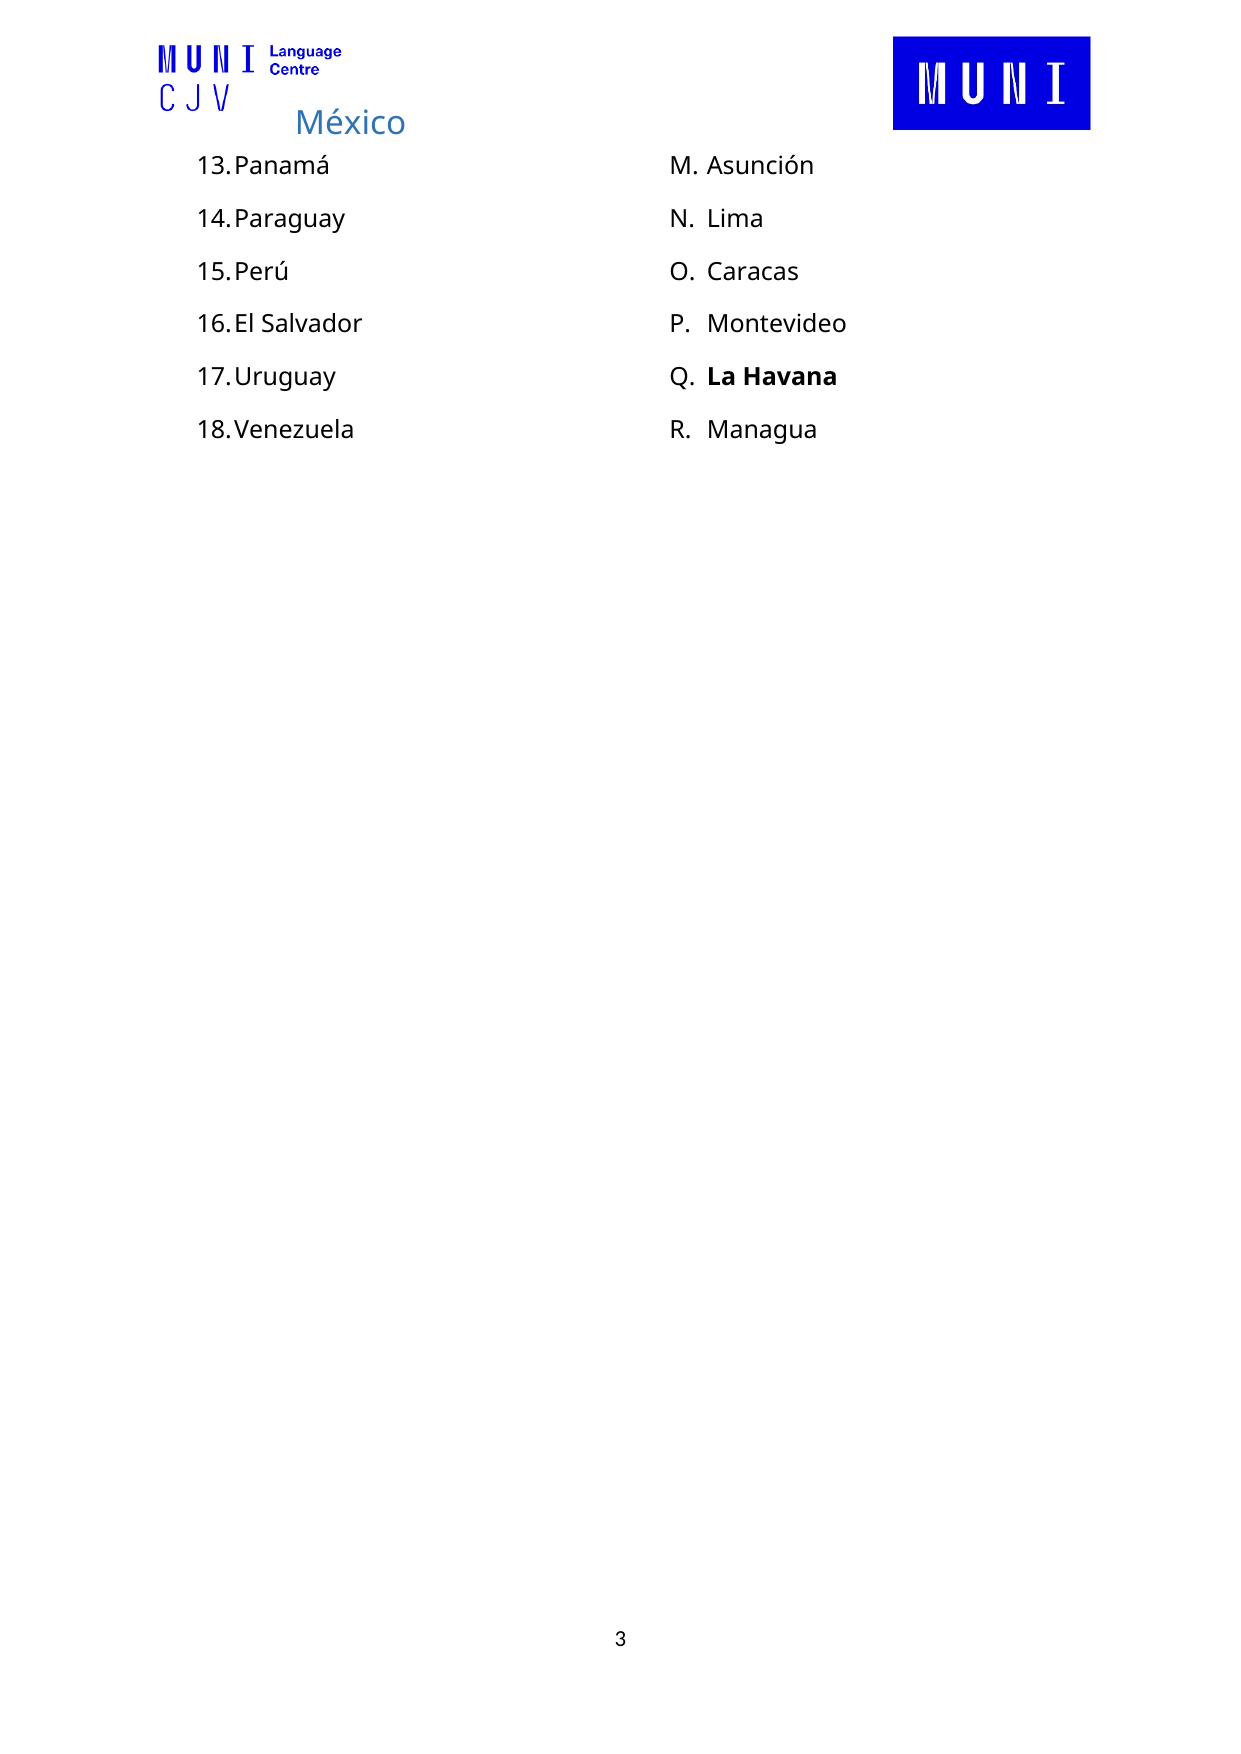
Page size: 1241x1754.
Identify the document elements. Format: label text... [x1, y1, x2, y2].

table_cell Lima [620, 200, 1093, 253]
table_cell Uruguay [148, 359, 620, 412]
picture [313, 115, 318, 126]
table_cell Caracas [620, 253, 1093, 306]
table_cell Montevideo [620, 306, 1093, 359]
table_cell Managua [620, 412, 1093, 464]
picture [889, 34, 1093, 134]
table_cell Paraguay [148, 200, 620, 253]
picture [300, 115, 305, 126]
table_cell La Havana [620, 359, 1093, 412]
table_cell Asunción [620, 148, 1093, 200]
picture [330, 118, 339, 123]
table_cell Panamá [148, 148, 620, 200]
picture [150, 29, 366, 126]
table_cell Perú [148, 253, 620, 306]
table_cell Venezuela [148, 412, 620, 464]
table_cell El Salvador [148, 306, 620, 359]
